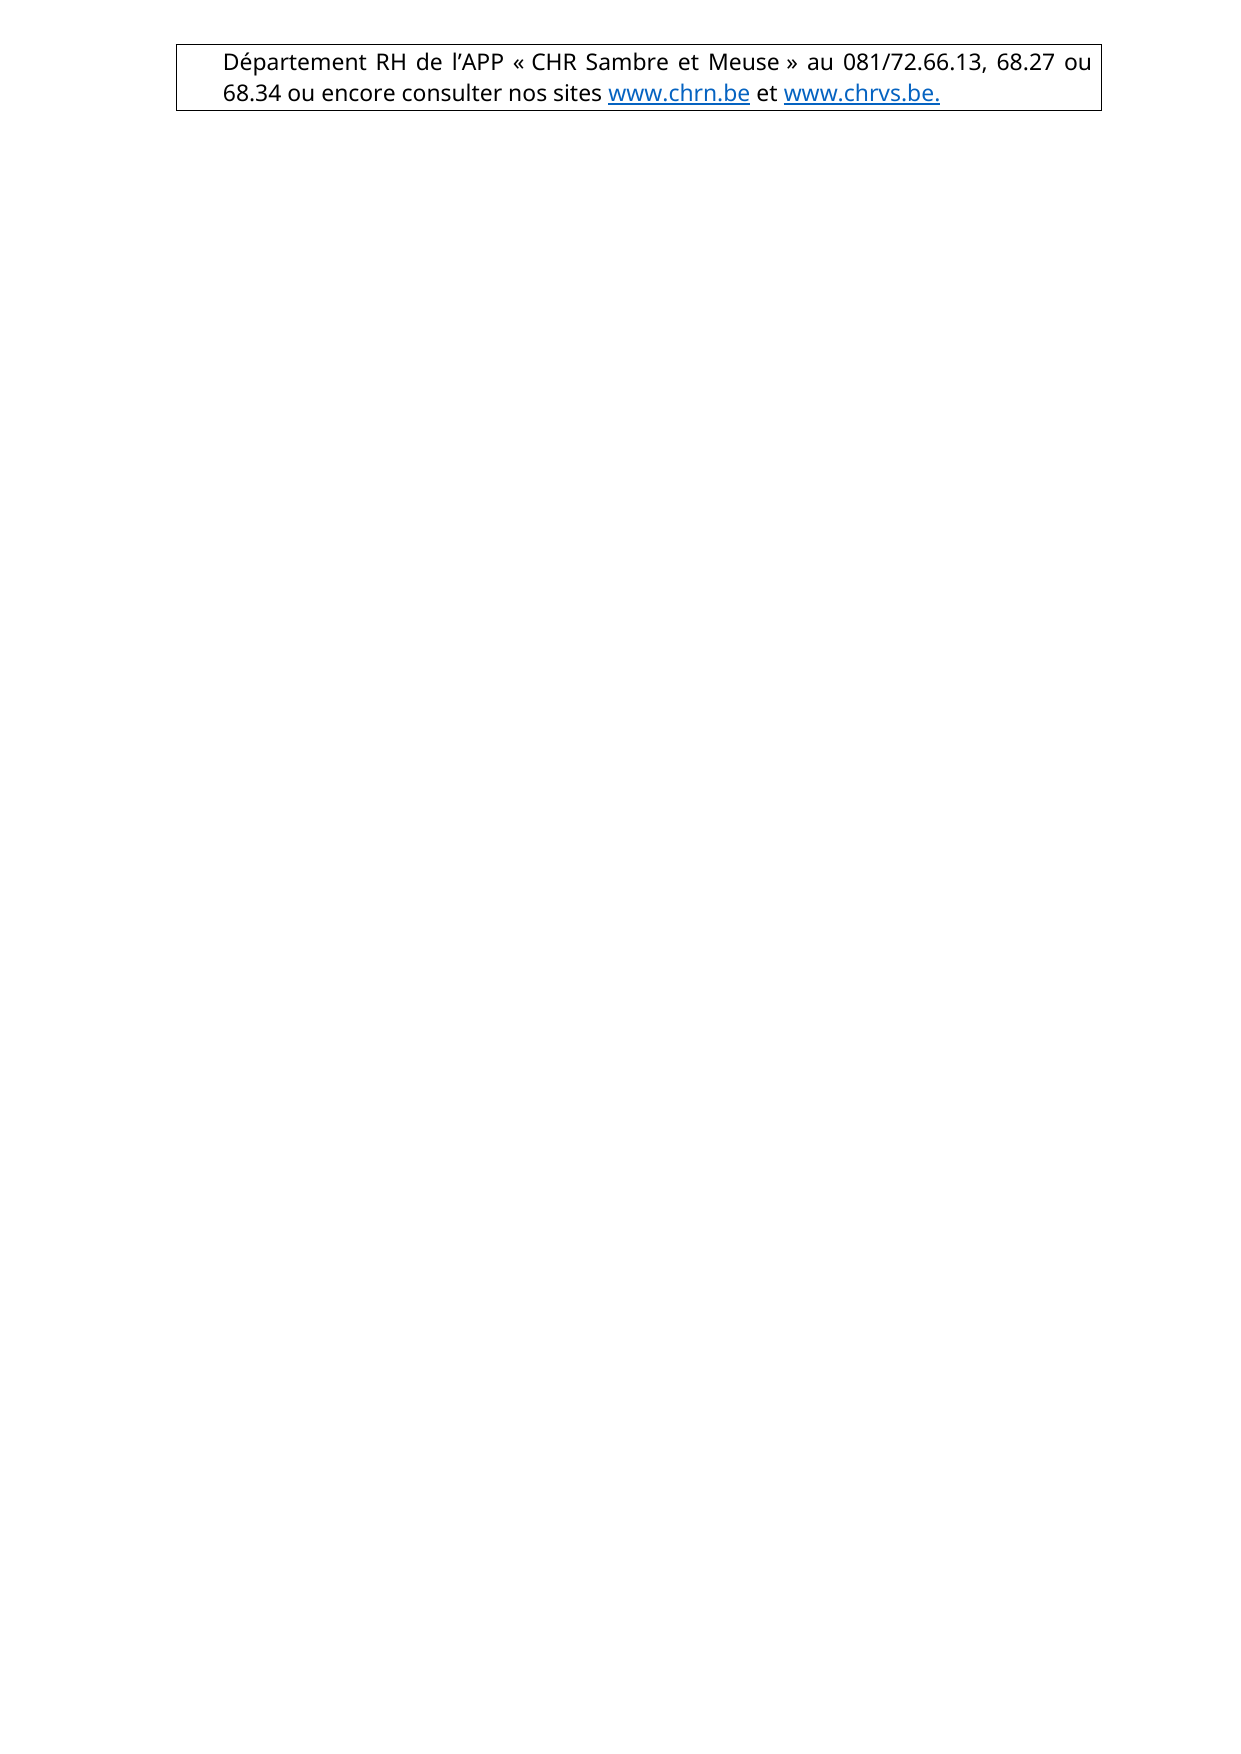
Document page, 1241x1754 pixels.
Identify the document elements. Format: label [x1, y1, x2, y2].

list [177, 45, 1101, 110]
